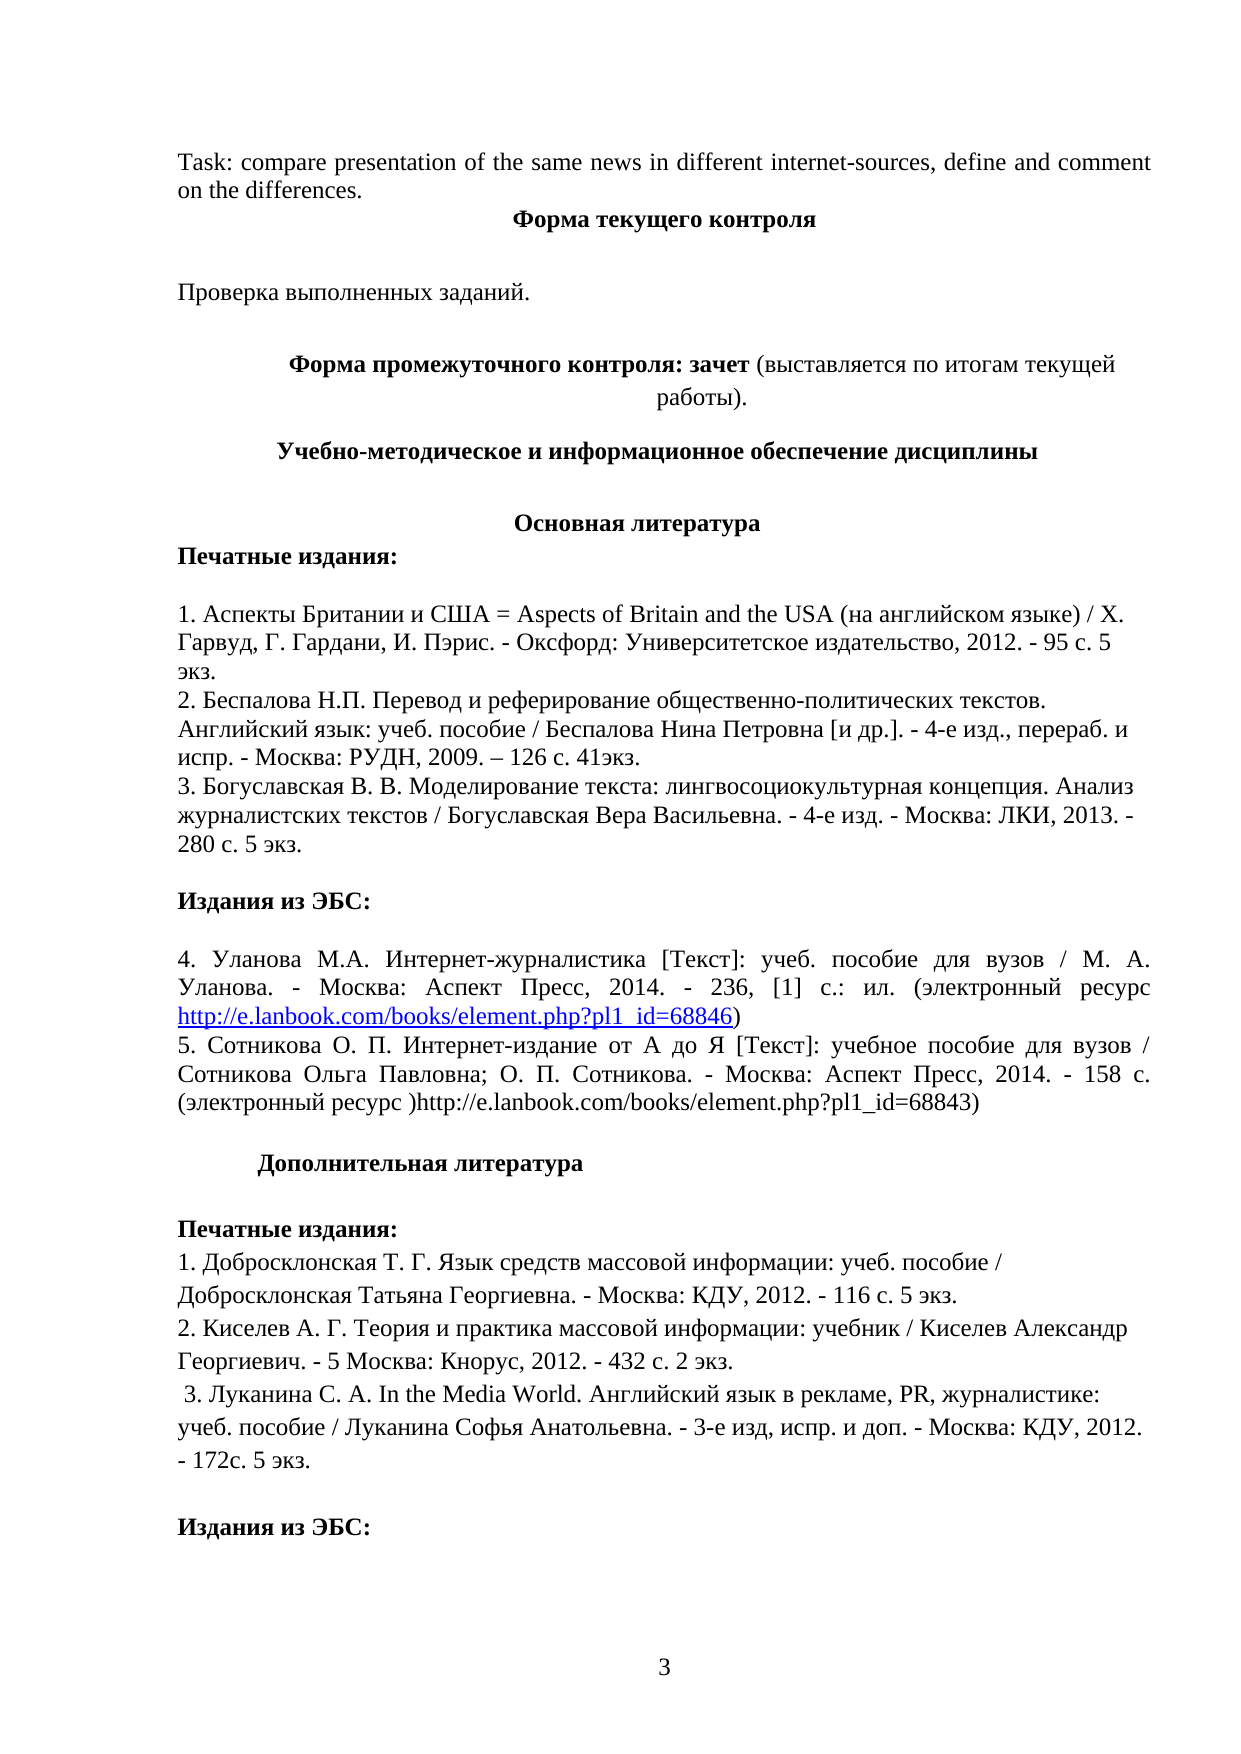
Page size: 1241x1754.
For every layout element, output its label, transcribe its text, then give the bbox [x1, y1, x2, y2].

text Издания из ЭБС: [177, 886, 1152, 915]
text 2. Беспалова Н.П. Перевод и реферирование общественно-политических текстов. Английский язык: учеб. пособие / Беспалова Нина Петровна [и др.]. - 4-е изд., перераб. и испр. - Москва: РУДН, 2009. – 126 с. 41экз. [177, 685, 1152, 771]
text Проверка выполненных заданий. [177, 277, 1152, 305]
text Печатные издания: [177, 541, 1152, 570]
text Форма текущего контроля [177, 204, 1152, 233]
text Учебно-методическое и информационное обеспечение дисциплины [133, 436, 1181, 464]
list 1. Добросклонская Т. Г. Язык средств массовой информации: учеб. пособие / Добросклонская Татьяна Георгиевна. - Москва: КДУ, 2012. - 116 с. 5 экз. [177, 1247, 1152, 1309]
list 2. Киселев А. Г. Теория и практика массовой информации: учебник / Киселев Александр Георгиевич. - 5 Москва: Кнорус, 2012. - 432 с. 2 экз. [177, 1313, 1152, 1375]
text 4. Уланова М.А. Интернет-журналистика [Текст]: учеб. пособие для вузов / М. А. Уланова. - Москва: Аспект Пресс, 2014. - 236, [1] с.: ил. (электронный ресурс http://e.lanbook.com/books/element.php?pl1_id=68846) [177, 944, 1152, 1030]
text 3. Богуславская В. В. Моделирование текста: лингвосоциокультурная концепция. Анализ журналистских текстов / Богуславская Вера Васильевна. - 4-е изд. - Москва: ЛКИ, 2013. - 280 с. 5 экз. [177, 771, 1152, 857]
list Основная литература [251, 508, 1152, 537]
text 1. Аспекты Британии и США = Aspects of Britain and the USA (на английском языке) / Х. Гарвуд, Г. Гардани, И. Пэрис. - Оксфорд: Университетское издательство, 2012. - 95 с. 5 экз. [177, 599, 1152, 685]
list 3. Луканина С. А. In the Media World. Английский язык в рекламе, PR, журналистике: учеб. пособие / Луканина Софья Анатольевна. - 3-е изд, испр. и доп. - Москва: КДУ, 2012. - 172с. 5 экз. [177, 1379, 1152, 1474]
text Издания из ЭБС: [177, 1512, 1152, 1540]
list Печатные издания: [177, 1214, 1152, 1243]
text 5. Сотникова О. П. Интернет-издание от А до Я [Текст]: учебное пособие для вузов / Сотникова Ольга Павловна; О. П. Сотникова. - Москва: Аспект Пресс, 2014. - 158 с. (электронный ресурс )http://e.lanbook.com/books/element.php?pl1_id=68843) [177, 1030, 1152, 1116]
text Task: compare presentation of the same news in different internet-sources, define and comment on the differences. [177, 147, 1152, 204]
list Дополнительная литература [251, 1148, 1152, 1177]
list Форма промежуточного контроля: зачет (выставляется по итогам текущей работы). [252, 349, 1152, 411]
